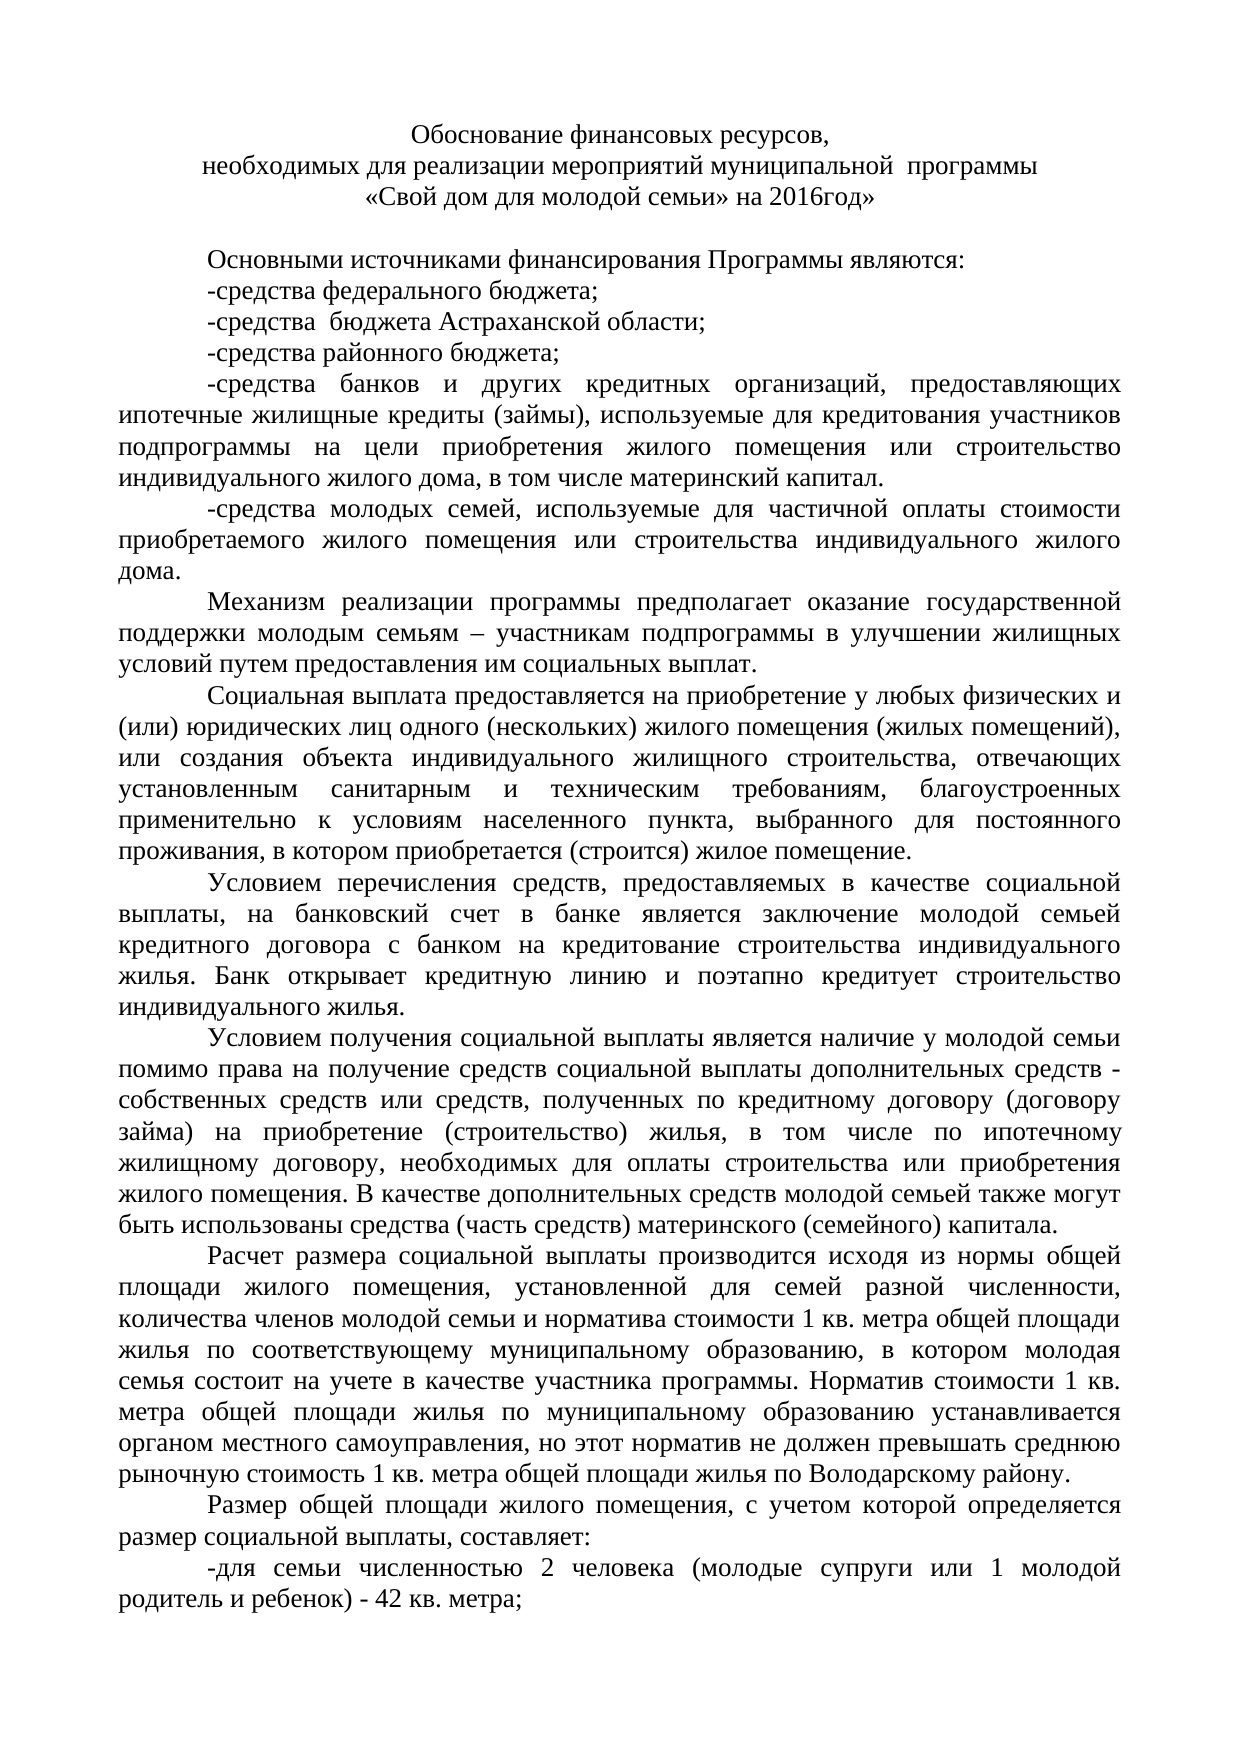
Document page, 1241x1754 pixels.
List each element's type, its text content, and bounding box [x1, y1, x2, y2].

text -средства молодых семей, используемые для частичной оплаты стоимости приобретаемого жилого помещения или строительства индивидуального жилого дома. [118, 492, 1122, 585]
text -средства федерального бюджета; [118, 274, 1122, 305]
text необходимых для реализации мероприятий муниципальной программы [118, 149, 1122, 180]
text Размер общей площади жилого помещения, с учетом которой определяется размер социальной выплаты, составляет: [118, 1488, 1122, 1551]
text Основными источниками финансирования Программы являются: [118, 243, 1122, 274]
text Обоснование финансовых ресурсов, [118, 118, 1122, 149]
text «Свой дом для молодой семьи» на 2016год» [118, 180, 1122, 212]
text Расчет размера социальной выплаты производится исходя из нормы общей площади жилого помещения, установленной для семей разной численности, количества членов молодой семьи и норматива стоимости 1 кв. метра общей площади жилья по соответствующему муниципальному образованию, в котором молодая семья состоит на учете в качестве участника программы. Норматив стоимости 1 кв. метра общей площади жилья по муниципальному образованию устанавливается органом местного самоуправления, но этот норматив не должен превышать среднюю рыночную стоимость 1 кв. метра общей площади жилья по Володарскому району. [118, 1239, 1122, 1488]
text -средства бюджета Астраханской области; [118, 305, 1122, 336]
text -для семьи численностью 2 человека (молодые супруги или 1 молодой родитель и ребенок) - 42 кв. метра; [118, 1551, 1122, 1613]
text -средства районного бюджета; [118, 336, 1122, 367]
text Условием перечисления средств, предоставляемых в качестве социальной выплаты, на банковский счет в банке является заключение молодой семьей кредитного договора с банком на кредитование строительства индивидуального жилья. Банк открывает кредитную линию и поэтапно кредитует строительство индивидуального жилья. [118, 866, 1122, 1021]
text Социальная выплата предоставляется на приобретение у любых физических и (или) юридических лиц одного (нескольких) жилого помещения (жилых помещений), или создания объекта индивидуального жилищного строительства, отвечающих установленным санитарным и техническим требованиям, благоустроенных применительно к условиям населенного пункта, выбранного для постоянного проживания, в котором приобретается (строится) жилое помещение. [118, 679, 1122, 866]
text -средства банков и других кредитных организаций, предоставляющих ипотечные жилищные кредиты (займы), используемые для кредитования участников подпрограммы на цели приобретения жилого помещения или строительство индивидуального жилого дома, в том числе материнский капитал. [118, 367, 1122, 492]
text Механизм реализации программы предполагает оказание государственной поддержки молодым семьям – участникам подпрограммы в улучшении жилищных условий путем предоставления им социальных выплат. [118, 585, 1122, 679]
text Условием получения социальной выплаты является наличие у молодой семьи помимо права на получение средств социальной выплаты дополнительных средств - собственных средств или средств, полученных по кредитному договору (договору займа) на приобретение (строительство) жилья, в том числе по ипотечному жилищному договору, необходимых для оплаты строительства или приобретения жилого помещения. В качестве дополнительных средств молодой семьей также могут быть использованы средства (часть средств) материнского (семейного) капитала. [118, 1021, 1122, 1239]
